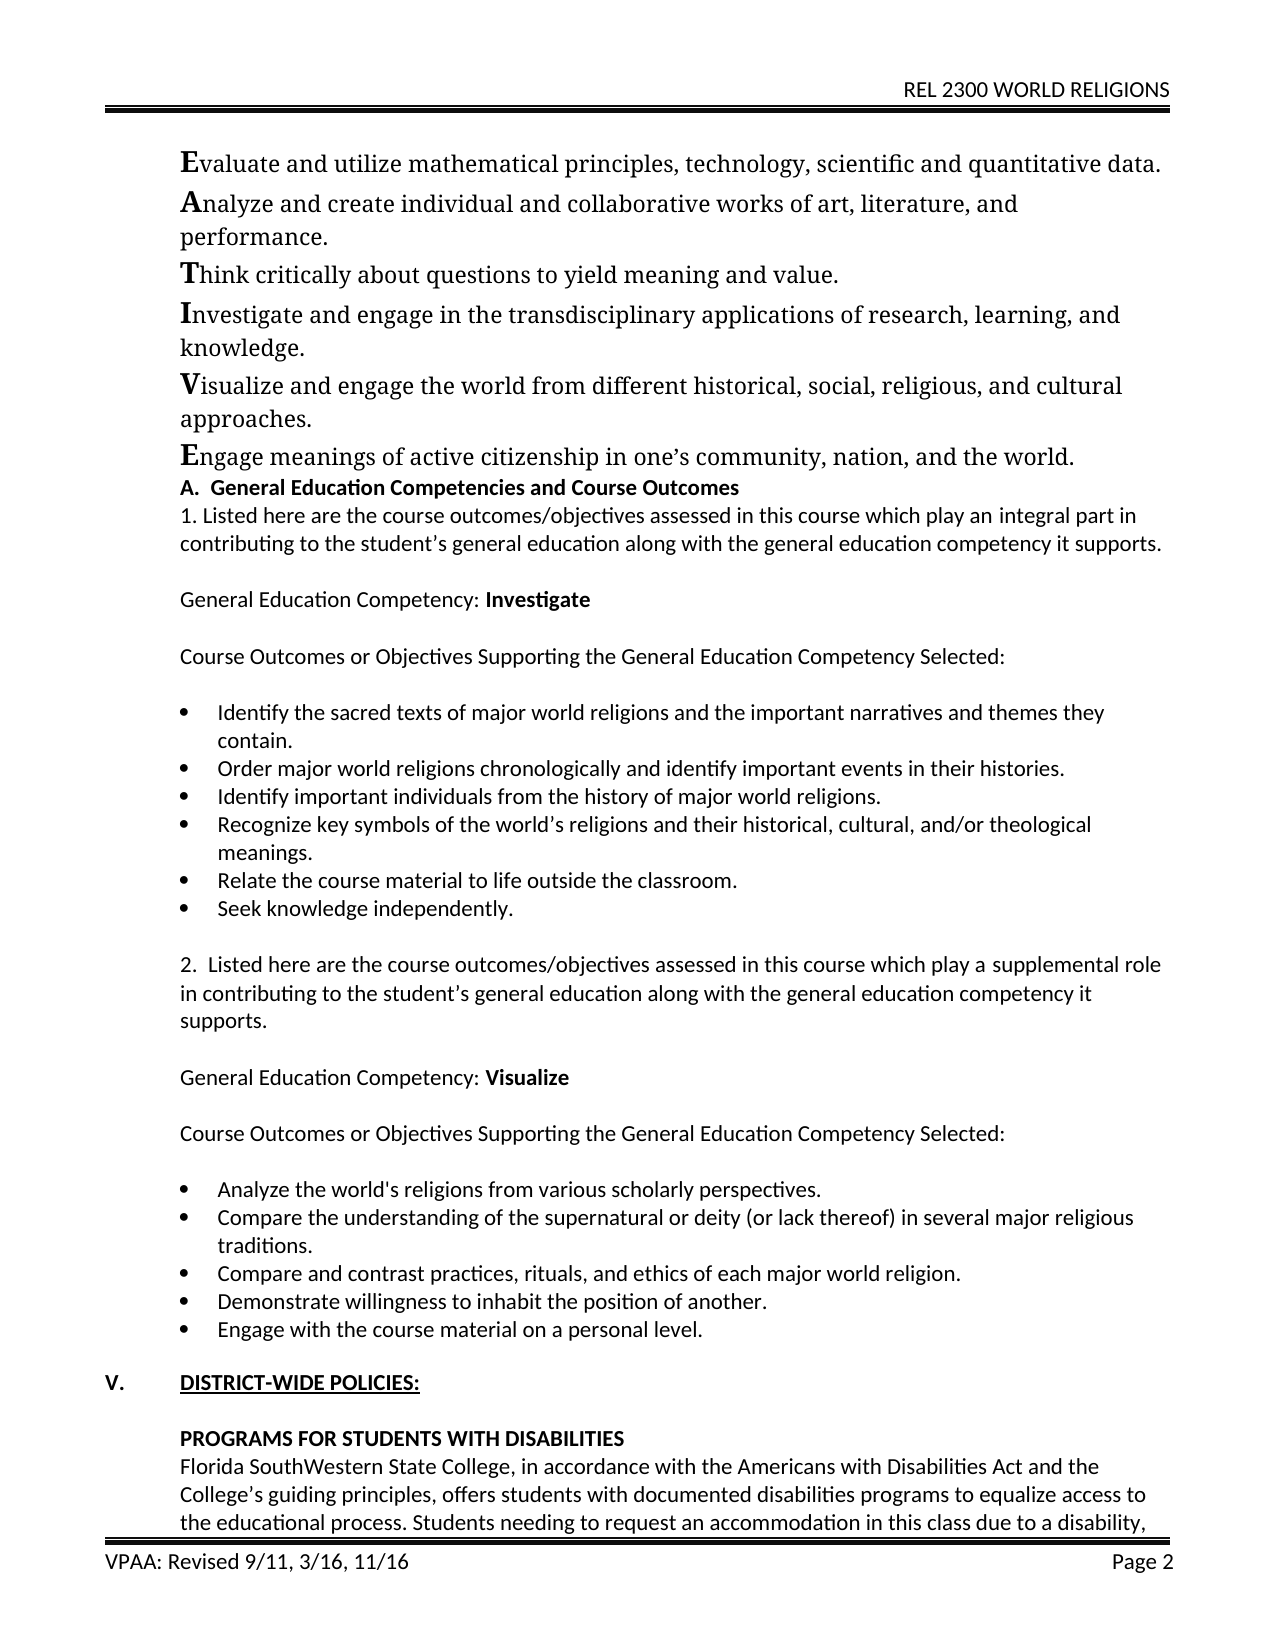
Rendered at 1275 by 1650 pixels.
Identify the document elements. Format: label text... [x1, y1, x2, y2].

text Course Outcomes or Objectives Supporting the General Education Competency Selected: [105, 1119, 1170, 1147]
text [180, 1452, 1170, 1536]
text Visualize and engage the world from different historical, social, religious, and cultural approaches. [180, 363, 1170, 434]
list Recognize key symbols of the world’s religions and their historical, cultural, and/or theological meanings. [180, 811, 1170, 867]
list Engage with the course material on a personal level. [180, 1315, 1170, 1343]
list Order major world religions chronologically and identify important events in their histories. [180, 754, 1170, 782]
list Relate the course material to life outside the classroom. [180, 867, 1170, 894]
text Think critically about questions to yield meaning and value. [180, 252, 1170, 292]
text Analyze and create individual and collaborative works of art, literature, and performance. [180, 181, 1170, 252]
text Engage meanings of active citizenship in one’s community, nation, and the world. [180, 434, 1170, 473]
text Course Outcomes or Objectives Supporting the General Education Competency Selected: [105, 642, 1170, 670]
list Seek knowledge independently. [180, 894, 1170, 923]
list Identify important individuals from the history of major world religions. [180, 782, 1170, 811]
list Demonstrate willingness to inhabit the position of another. [180, 1287, 1170, 1315]
list Compare the understanding of the supernatural or deity (or lack thereof) in several major religious traditions. [180, 1203, 1170, 1259]
text General Education Competency: Visualize [105, 1063, 1170, 1091]
text Investigate and engage in the transdisciplinary applications of research, learning, and knowledge. [180, 292, 1170, 363]
list Compare and contrast practices, rituals, and ethics of each major world religion. [180, 1259, 1170, 1287]
text A. General Education Competencies and Course Outcomes [105, 473, 1170, 502]
text Evaluate and utilize mathematical principles, technology, scientific and quantitative data. [180, 142, 1170, 181]
text 2. Listed here are the course outcomes/objectives assessed in this course which play a supplemental role in contributing to the student’s general education along with the general education competency it supports. [180, 951, 1170, 1035]
text General Education Competency: Investigate [105, 586, 1170, 614]
list Analyze the world's religions from various scholarly perspectives. [180, 1175, 1170, 1203]
text Programs for Students with Disabilities [180, 1424, 1170, 1452]
list DISTRICT-WIDE POLICIES: [105, 1368, 1170, 1396]
list Identify the sacred texts of major world religions and the important narratives and themes they contain. [180, 698, 1170, 754]
text 1. Listed here are the course outcomes/objectives assessed in this course which play an integral part in contributing to the student’s general education along with the general education competency it supports. [180, 502, 1170, 558]
